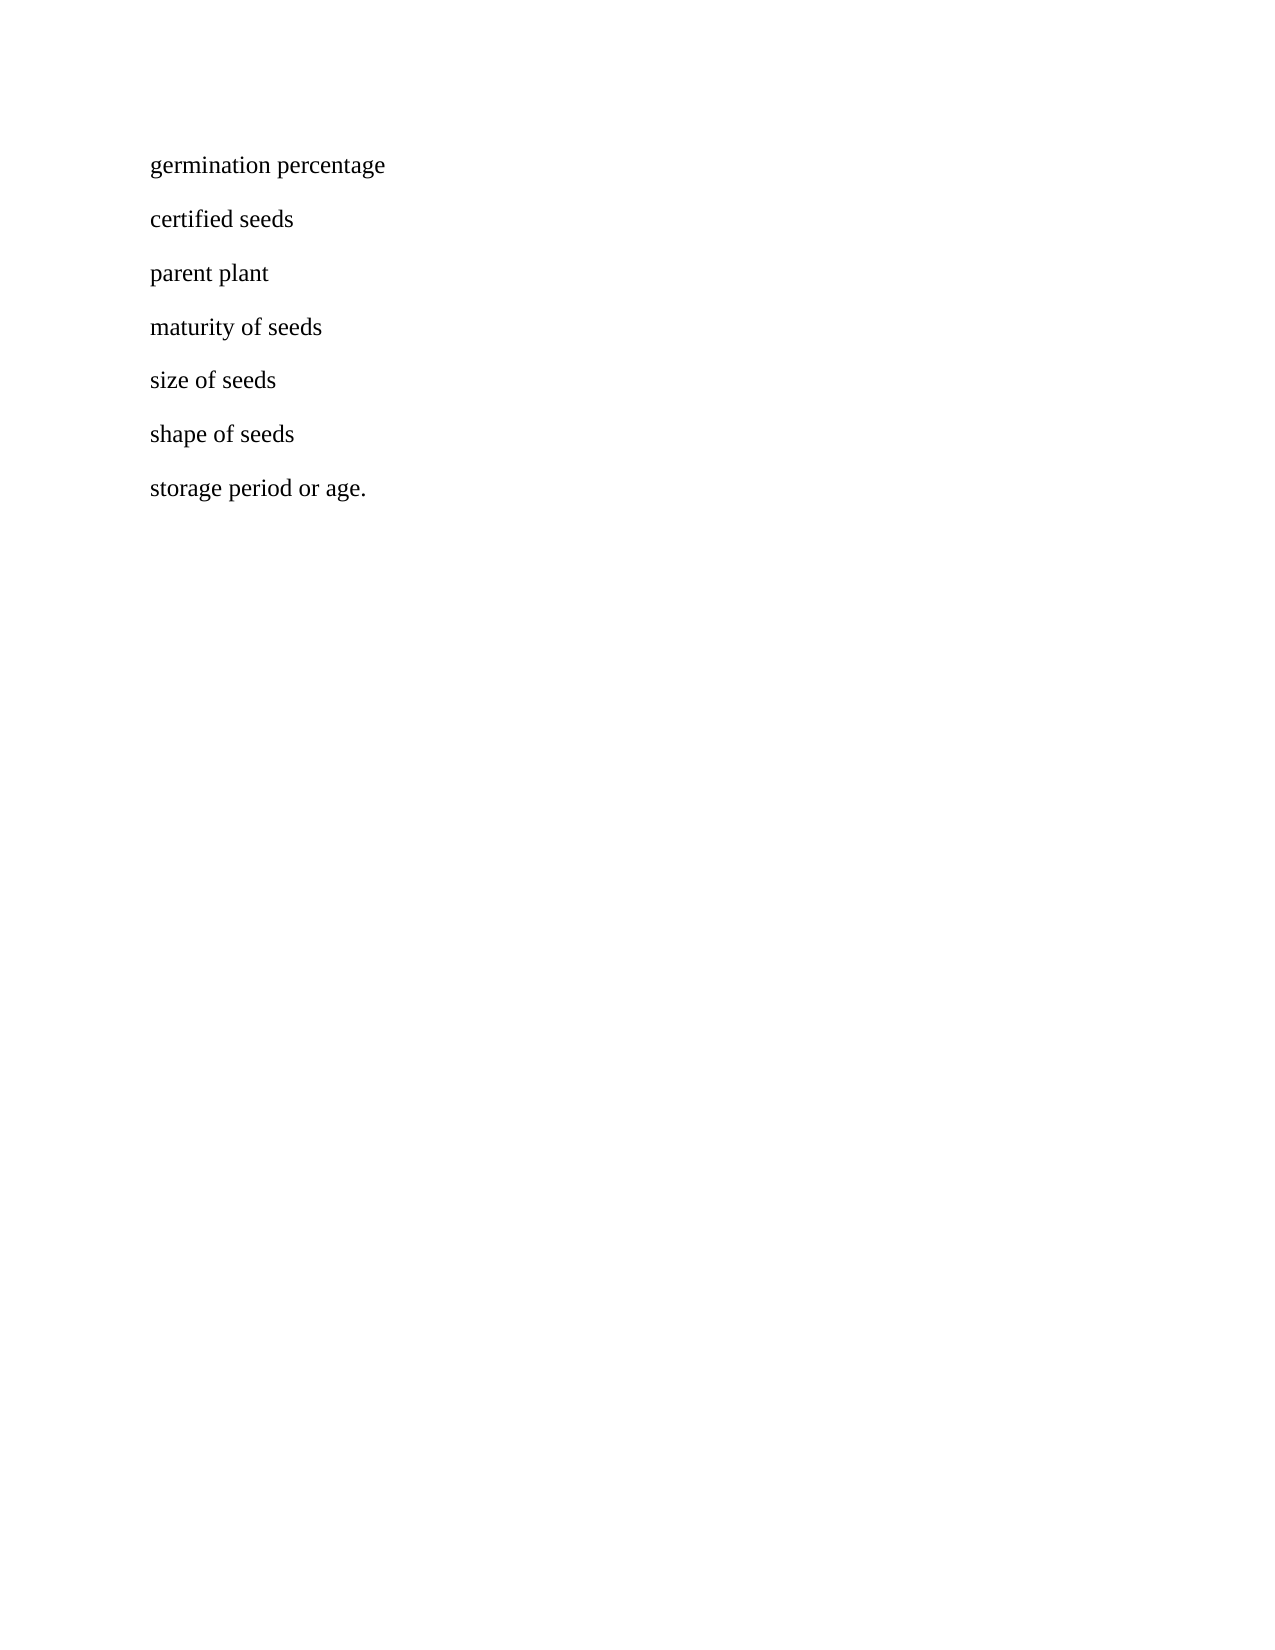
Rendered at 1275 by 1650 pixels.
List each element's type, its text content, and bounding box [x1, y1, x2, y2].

text shape of seeds [150, 419, 1125, 448]
text germination percentage [150, 150, 1125, 179]
text certified seeds [150, 204, 1125, 233]
text maturity of seeds [150, 312, 1125, 340]
text parent plant [150, 258, 1125, 286]
text storage period or age. [150, 473, 1125, 502]
text size of seeds [150, 365, 1125, 394]
